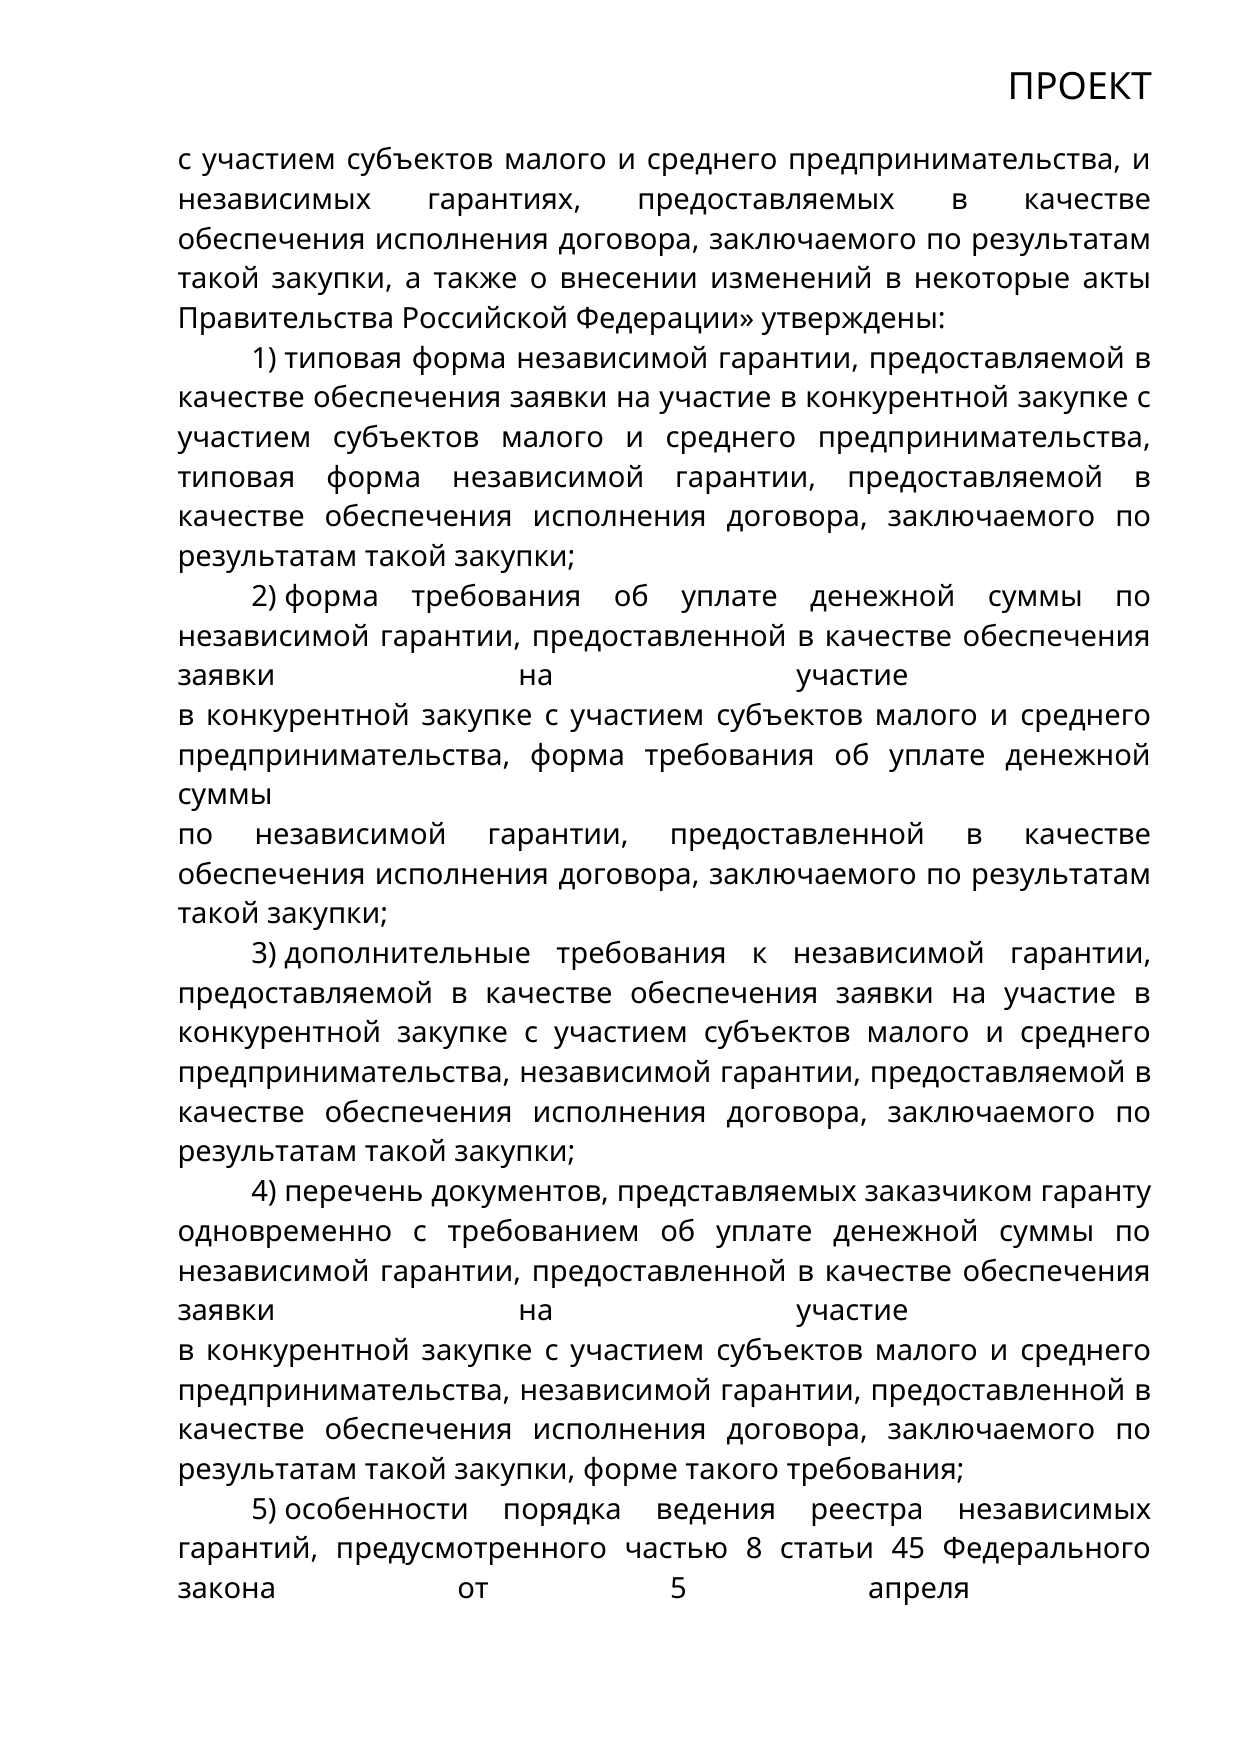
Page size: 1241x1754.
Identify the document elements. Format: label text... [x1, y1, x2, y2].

text 3) дополнительные требования к независимой гарантии, предоставляемой в качестве обеспечения заявки на участие в конкурентной закупке с участием субъектов малого и среднего предпринимательства, независимой гарантии, предоставляемой в качестве обеспечения исполнения договора, заключаемого по результатам такой закупки; [177, 932, 1152, 1170]
text 4) перечень документов, представляемых заказчиком гаранту одновременно с требованием об уплате денежной суммы по независимой гарантии, предоставленной в качестве обеспечения заявки на участие в конкурентной закупке с участием субъектов малого и среднего предпринимательства, независимой гарантии, предоставленной в качестве обеспечения исполнения договора, заключаемого по результатам такой закупки, форме такого требования; [177, 1170, 1152, 1488]
text 1) типовая форма независимой гарантии, предоставляемой в качестве обеспечения заявки на участие в конкурентной закупке с участием субъектов малого и среднего предпринимательства, типовая форма независимой гарантии, предоставляемой в качестве обеспечения исполнения договора, заключаемого по результатам такой закупки; [177, 337, 1152, 575]
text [177, 1488, 1152, 1607]
text 2) форма требования об уплате денежной суммы по независимой гарантии, предоставленной в качестве обеспечения заявки на участие в конкурентной закупке с участием субъектов малого и среднего предпринимательства, форма требования об уплате денежной суммы по независимой гарантии, предоставленной в качестве обеспечения исполнения договора, заключаемого по результатам такой закупки; [177, 575, 1152, 932]
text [177, 138, 1152, 337]
